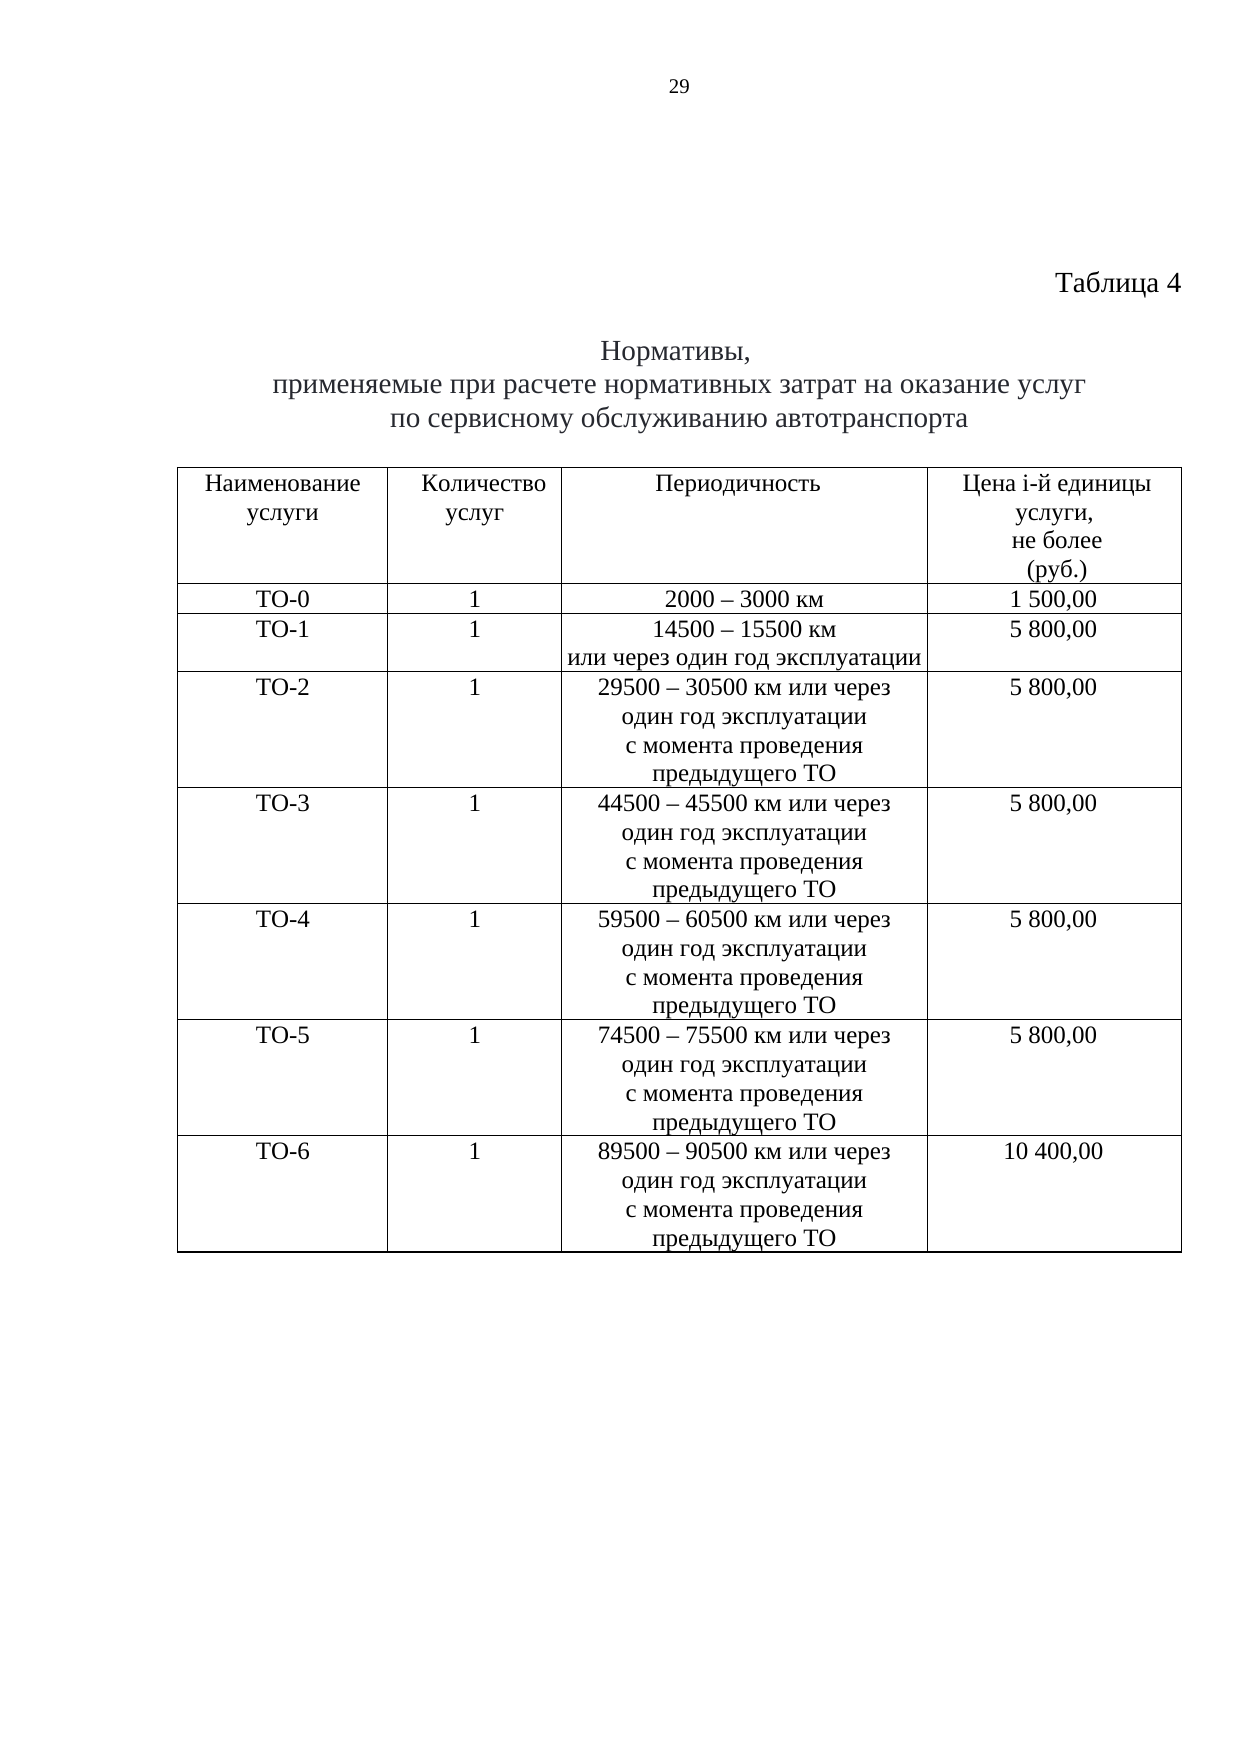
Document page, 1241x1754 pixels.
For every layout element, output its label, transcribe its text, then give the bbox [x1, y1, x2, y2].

table_cell 5 800,00 [928, 672, 1181, 787]
table_cell 1 [388, 672, 561, 787]
table_cell 1 [388, 1020, 561, 1135]
table_cell 44500 – 45500 км или через один год эксплуатации с момента проведения предыдущего ТО [562, 788, 927, 903]
table_cell 14500 – 15500 км или через один год эксплуатации [562, 614, 927, 671]
table_cell ТО-4 [178, 904, 387, 1019]
table_cell 10 400,00 [928, 1136, 1181, 1251]
table_cell 1 [388, 614, 561, 671]
text по сервисному обслуживанию автотранспорта [177, 400, 1181, 433]
table_cell 5 800,00 [928, 614, 1181, 671]
table_cell 1 [388, 788, 561, 903]
table_cell 1 [388, 1136, 561, 1251]
table_cell 74500 – 75500 км или через один год эксплуатации с момента проведения предыдущего ТО [562, 1020, 927, 1135]
table_header Наименование услуги [178, 468, 387, 583]
table_cell ТО-5 [178, 1020, 387, 1135]
table_cell ТО-0 [178, 584, 387, 613]
table_cell ТО-1 [178, 614, 387, 671]
table_cell 29500 – 30500 км или через один год эксплуатации с момента проведения предыдущего ТО [562, 672, 927, 787]
table_cell 2000 – 3000 км [562, 584, 927, 613]
table_cell 89500 – 90500 км или через один год эксплуатации с момента проведения предыдущего ТО [562, 1136, 927, 1251]
table_cell 5 800,00 [928, 1020, 1181, 1135]
table_header Цена i-й единицы услуги, не более (руб.) [928, 468, 1181, 583]
table_cell 1 [388, 904, 561, 1019]
table_cell 1 500,00 [928, 584, 1181, 613]
table_cell ТО-6 [178, 1136, 387, 1251]
table_cell ТО-2 [178, 672, 387, 787]
table_cell 5 800,00 [928, 788, 1181, 903]
text Нормативы, применяемые при расчете нормативных затрат на оказание услуг [177, 333, 1181, 400]
table_header Количество услуг [388, 468, 561, 583]
table_cell 59500 – 60500 км или через один год эксплуатации с момента проведения предыдущего ТО [562, 904, 927, 1019]
table_cell 1 [388, 584, 561, 613]
text Таблица 4 [177, 266, 1181, 299]
table_header Периодичность [562, 468, 927, 583]
table_cell 5 800,00 [928, 904, 1181, 1019]
table_cell ТО-3 [178, 788, 387, 903]
